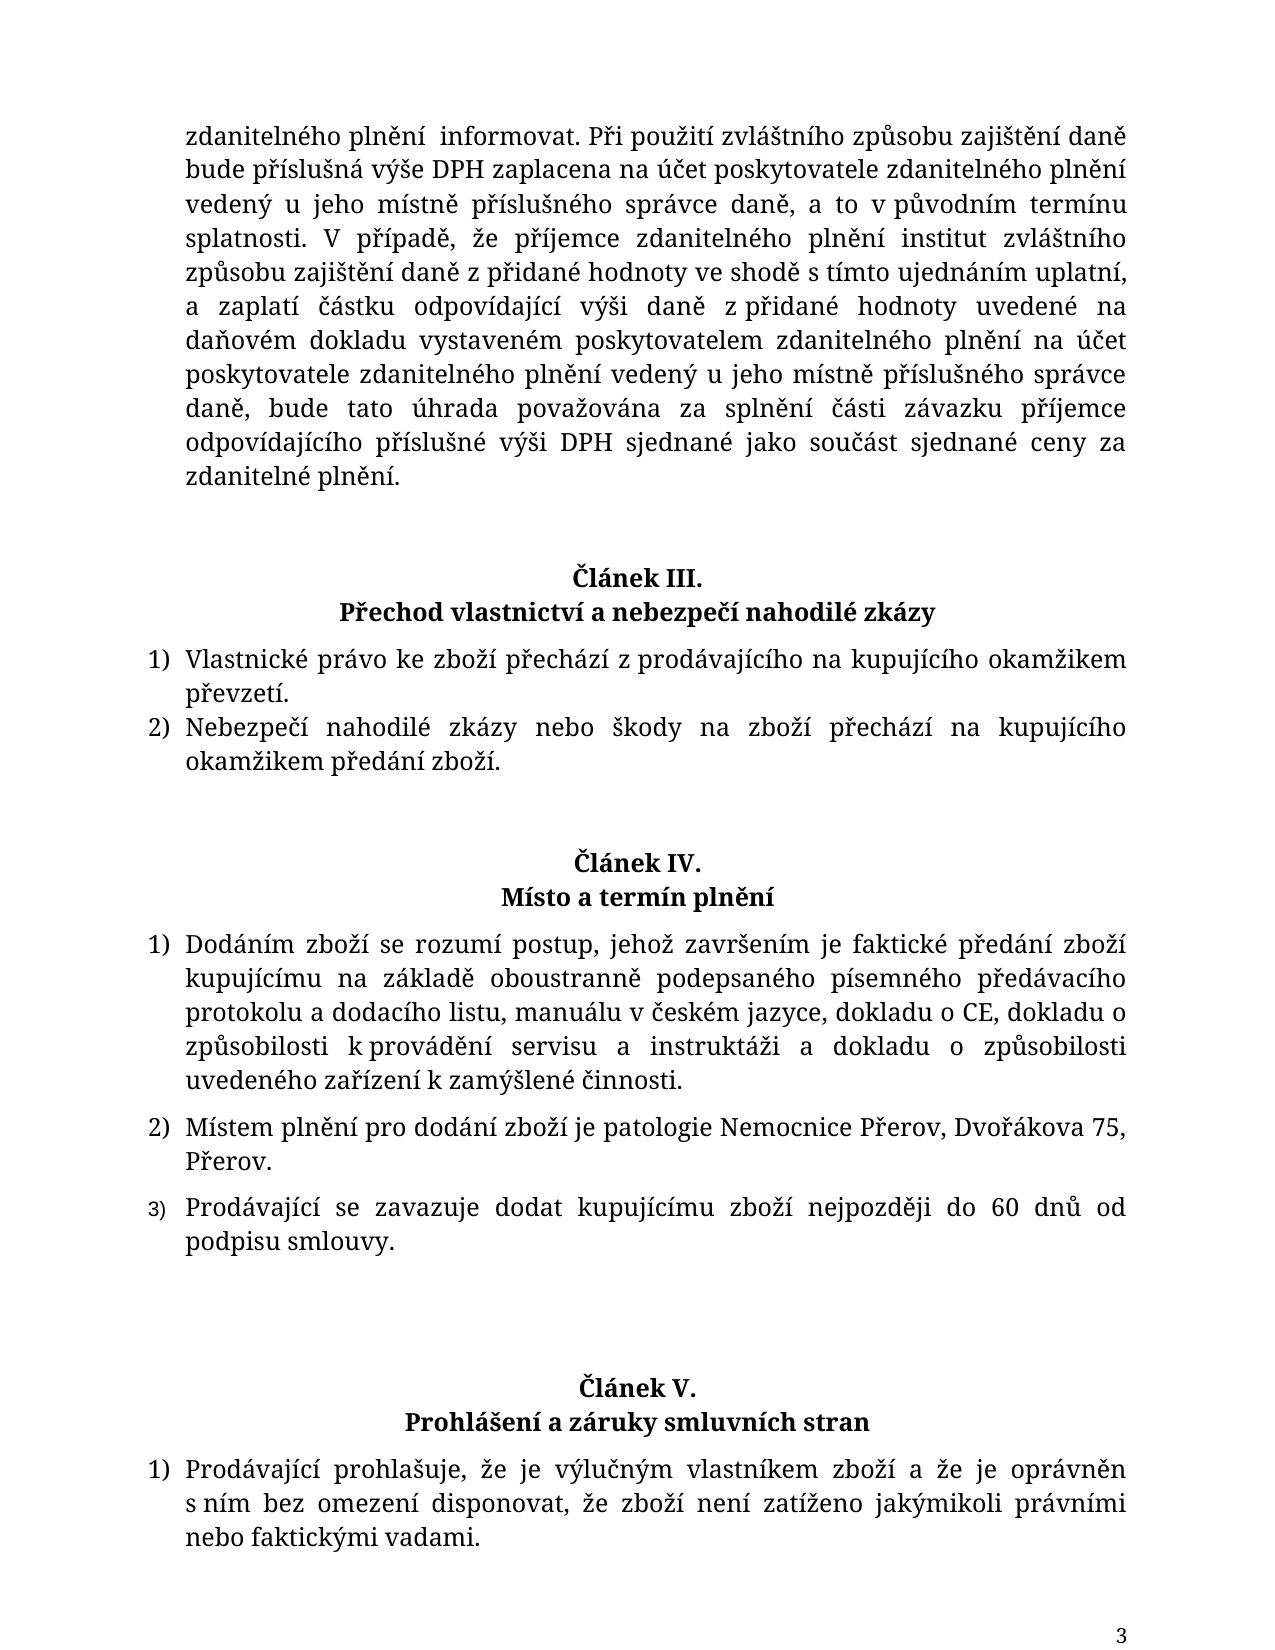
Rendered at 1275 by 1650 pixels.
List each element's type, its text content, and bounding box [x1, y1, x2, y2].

text Místo a termín plnění [148, 880, 1127, 914]
text Přechod vlastnictví a nebezpečí nahodilé zkázy [148, 595, 1127, 629]
text Článek V. [148, 1371, 1127, 1405]
text Prohlášení a záruky smluvních stran [148, 1405, 1127, 1439]
text Článek IV. [148, 846, 1127, 880]
list Dodáním zboží se rozumí postup, jehož završením je faktické předání zboží kupujícímu na základě oboustranně podepsaného písemného předávacího protokolu a dodacího listu, manuálu v českém jazyce, dokladu o CE, dokladu o způsobilosti k provádění servisu a instruktáži a dokladu o způsobilosti uvedeného zařízení k zamýšlené činnosti. [148, 927, 1127, 1097]
subtitle Článek III. [148, 561, 1127, 595]
list Prodávající prohlašuje, že je výlučným vlastníkem zboží a že je oprávněn s ním bez omezení disponovat, že zboží není zatíženo jakýmikoli právními nebo faktickými vadami. [148, 1451, 1127, 1553]
list Prodávající se zavazuje dodat kupujícímu zboží nejpozději do 60 dnů od podpisu smlouvy. [148, 1190, 1127, 1258]
list Místem plnění pro dodání zboží je patologie Nemocnice Přerov, Dvořákova 75, Přerov. [148, 1109, 1127, 1177]
list Nebezpečí nahodilé zkázy nebo škody na zboží přechází na kupujícího okamžikem předání zboží. [148, 710, 1127, 778]
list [148, 118, 1127, 493]
list Vlastnické právo ke zboží přechází z prodávajícího na kupujícího okamžikem převzetí. [148, 642, 1127, 710]
